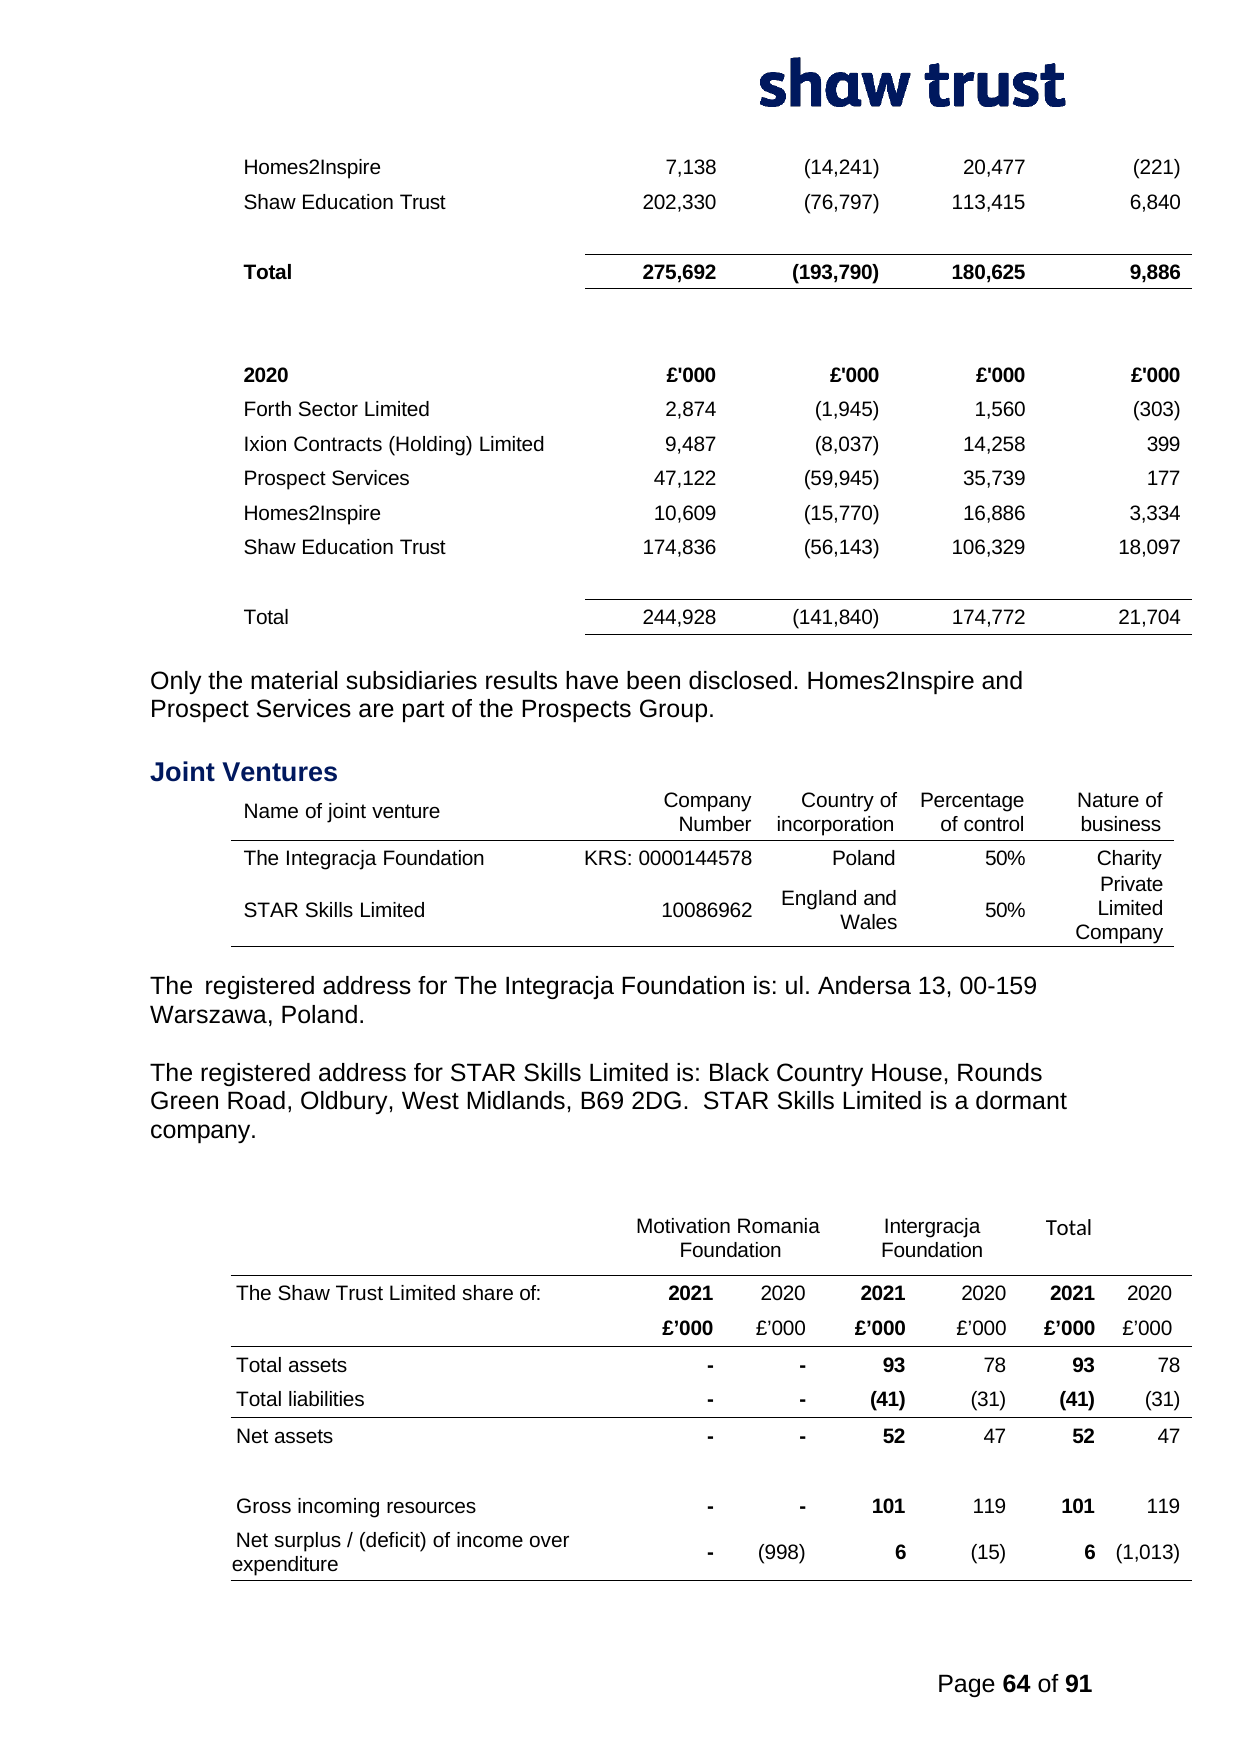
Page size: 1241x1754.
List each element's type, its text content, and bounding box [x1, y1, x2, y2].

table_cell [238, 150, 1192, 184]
text The registered address for STAR Skills Limited is: Black Country House, Rounds Green Road, Oldbury, West Midlands, B69 2DG. STAR Skills Limited is a dormant company. [150, 1058, 1090, 1144]
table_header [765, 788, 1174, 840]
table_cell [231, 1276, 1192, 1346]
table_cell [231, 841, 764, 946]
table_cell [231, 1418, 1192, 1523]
picture [727, 24, 1098, 140]
subtitle Joint Ventures [150, 756, 1090, 787]
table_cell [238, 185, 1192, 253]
text Only the material subsidiaries results have been disclosed. Homes2Inspire and Prospect Services are part of the Prospects Group. [150, 666, 1090, 723]
text The registered address for The Integracja Foundation is: ul. Andersa 13, 00-159 Warszawa, Poland. [150, 971, 1090, 1029]
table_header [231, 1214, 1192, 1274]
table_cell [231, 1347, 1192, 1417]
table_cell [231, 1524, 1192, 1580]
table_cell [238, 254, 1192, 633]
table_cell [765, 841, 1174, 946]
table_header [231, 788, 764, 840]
